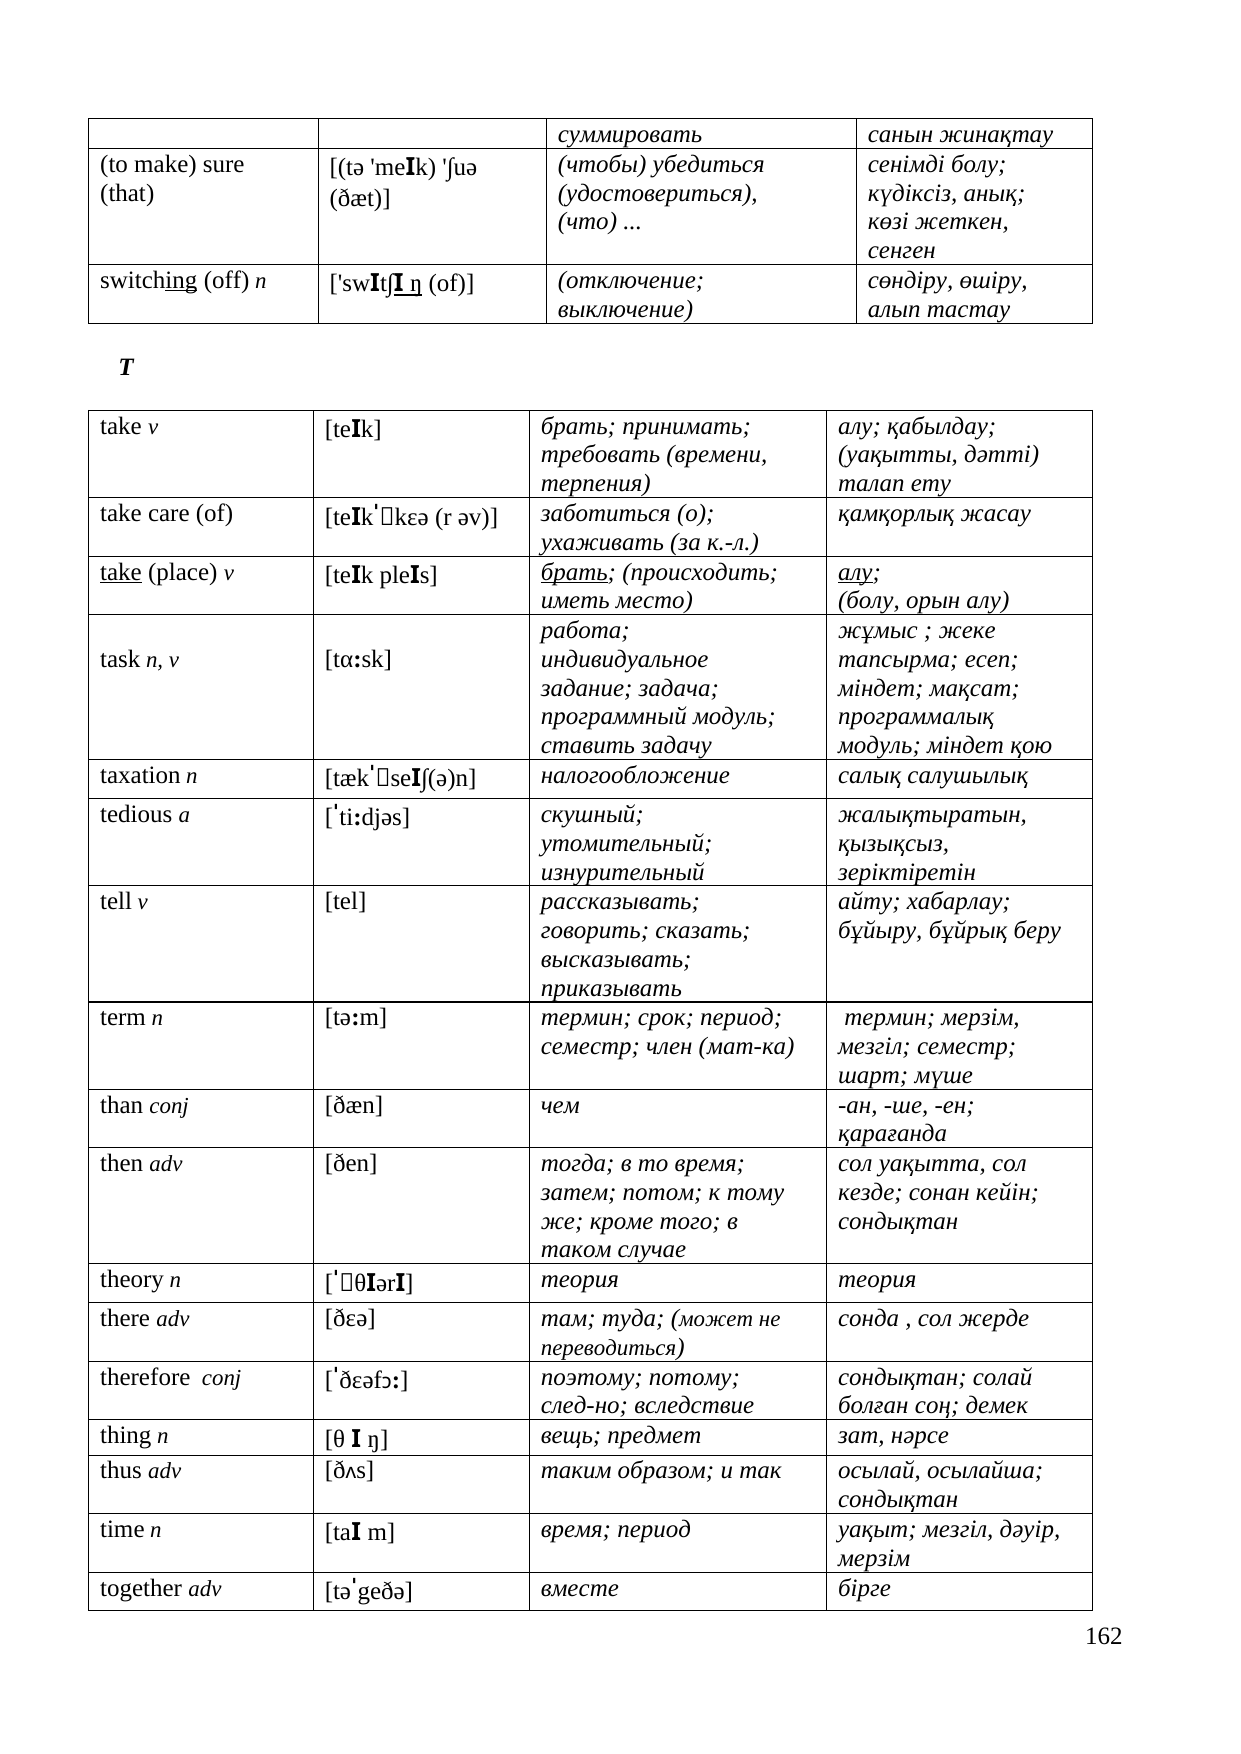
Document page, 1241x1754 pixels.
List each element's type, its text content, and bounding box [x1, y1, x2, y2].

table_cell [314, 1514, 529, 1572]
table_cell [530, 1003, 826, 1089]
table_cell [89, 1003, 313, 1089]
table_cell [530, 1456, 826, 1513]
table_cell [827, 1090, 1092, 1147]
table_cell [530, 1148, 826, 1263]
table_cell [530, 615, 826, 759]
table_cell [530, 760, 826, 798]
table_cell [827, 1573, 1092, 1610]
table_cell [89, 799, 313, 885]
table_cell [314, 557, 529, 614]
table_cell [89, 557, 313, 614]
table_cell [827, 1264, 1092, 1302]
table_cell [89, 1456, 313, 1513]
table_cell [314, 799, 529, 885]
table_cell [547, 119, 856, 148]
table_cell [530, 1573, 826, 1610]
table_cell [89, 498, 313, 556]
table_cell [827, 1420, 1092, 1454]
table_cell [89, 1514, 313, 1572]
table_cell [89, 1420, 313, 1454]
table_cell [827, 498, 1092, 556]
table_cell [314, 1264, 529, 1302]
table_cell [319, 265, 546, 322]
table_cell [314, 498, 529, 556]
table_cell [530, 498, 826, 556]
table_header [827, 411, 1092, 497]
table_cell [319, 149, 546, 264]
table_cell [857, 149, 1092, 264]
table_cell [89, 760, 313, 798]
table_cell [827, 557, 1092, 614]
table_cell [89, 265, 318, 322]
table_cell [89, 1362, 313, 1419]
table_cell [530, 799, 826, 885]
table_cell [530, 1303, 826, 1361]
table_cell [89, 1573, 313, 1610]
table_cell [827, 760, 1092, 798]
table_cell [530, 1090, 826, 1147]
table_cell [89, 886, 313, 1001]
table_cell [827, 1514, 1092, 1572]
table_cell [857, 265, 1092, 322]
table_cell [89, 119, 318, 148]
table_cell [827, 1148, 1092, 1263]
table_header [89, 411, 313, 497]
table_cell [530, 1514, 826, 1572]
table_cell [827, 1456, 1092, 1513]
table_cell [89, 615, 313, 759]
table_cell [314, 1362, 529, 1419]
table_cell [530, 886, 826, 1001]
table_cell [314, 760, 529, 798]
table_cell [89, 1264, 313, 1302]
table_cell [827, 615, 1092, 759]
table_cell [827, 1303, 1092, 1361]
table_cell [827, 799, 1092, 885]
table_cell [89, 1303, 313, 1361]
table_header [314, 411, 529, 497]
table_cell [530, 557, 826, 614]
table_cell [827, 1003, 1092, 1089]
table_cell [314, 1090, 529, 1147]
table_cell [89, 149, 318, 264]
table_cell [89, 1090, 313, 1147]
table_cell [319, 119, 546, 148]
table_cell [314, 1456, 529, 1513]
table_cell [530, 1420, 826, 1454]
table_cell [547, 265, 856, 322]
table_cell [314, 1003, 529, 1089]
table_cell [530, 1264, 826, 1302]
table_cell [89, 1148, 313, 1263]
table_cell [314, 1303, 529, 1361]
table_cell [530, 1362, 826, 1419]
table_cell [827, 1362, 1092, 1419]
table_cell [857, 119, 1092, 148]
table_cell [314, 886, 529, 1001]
text T [118, 352, 1107, 381]
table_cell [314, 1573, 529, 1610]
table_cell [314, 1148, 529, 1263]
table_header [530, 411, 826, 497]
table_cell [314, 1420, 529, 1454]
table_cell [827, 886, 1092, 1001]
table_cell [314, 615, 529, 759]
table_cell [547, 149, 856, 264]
